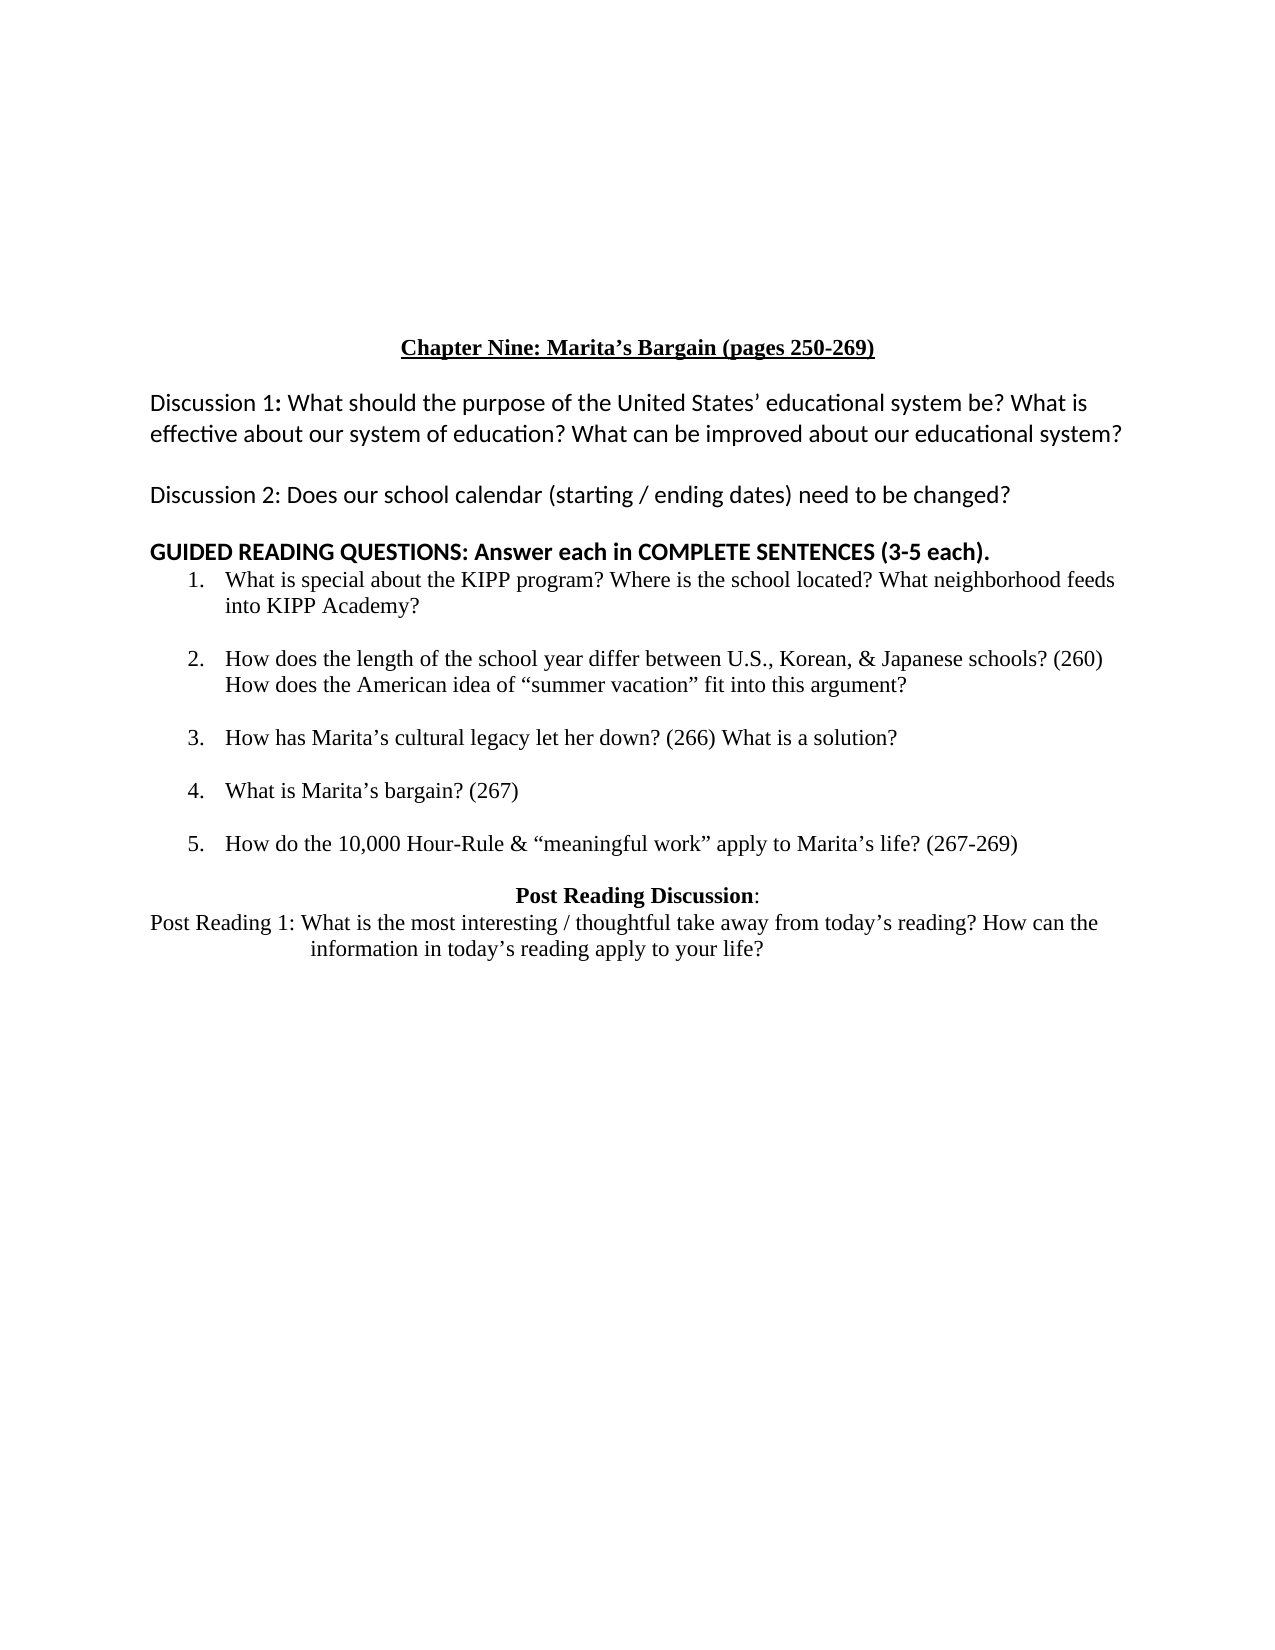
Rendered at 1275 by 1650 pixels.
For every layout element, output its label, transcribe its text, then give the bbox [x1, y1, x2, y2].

list How has Marita’s cultural legacy let her down? (266) What is a solution? [187, 724, 1125, 751]
text information in today’s reading apply to your life? [150, 935, 1125, 961]
text Post Reading 1: What is the most interesting / thoughtful take away from today’s reading? How can the [150, 909, 1125, 935]
list What is Marita’s bargain? (267) [187, 777, 1125, 803]
list What is special about the KIPP program? Where is the school located? What neighborhood feeds into KIPP Academy? [187, 566, 1125, 619]
list How does the length of the school year differ between U.S., Korean, & Japanese schools? (260) How does the American idea of “summer vacation” fit into this argument? [187, 645, 1125, 698]
text Discussion 2: Does our school calendar (starting / ending dates) need to be changed? [150, 479, 1125, 509]
text GUIDED READING QUESTIONS: Answer each in COMPLETE SENTENCES (3-5 each). [150, 536, 1125, 566]
text Chapter Nine: Marita’s Bargain (pages 250-269) [150, 334, 1125, 361]
text Discussion 1: What should the purpose of the United States’ educational system be? What is effective about our system of education? What can be improved about our educational system? [150, 387, 1125, 448]
list How do the 10,000 Hour-Rule & “meaningful work” apply to Marita’s life? (267-269) [187, 830, 1125, 856]
text Post Reading Discussion: [150, 882, 1125, 909]
